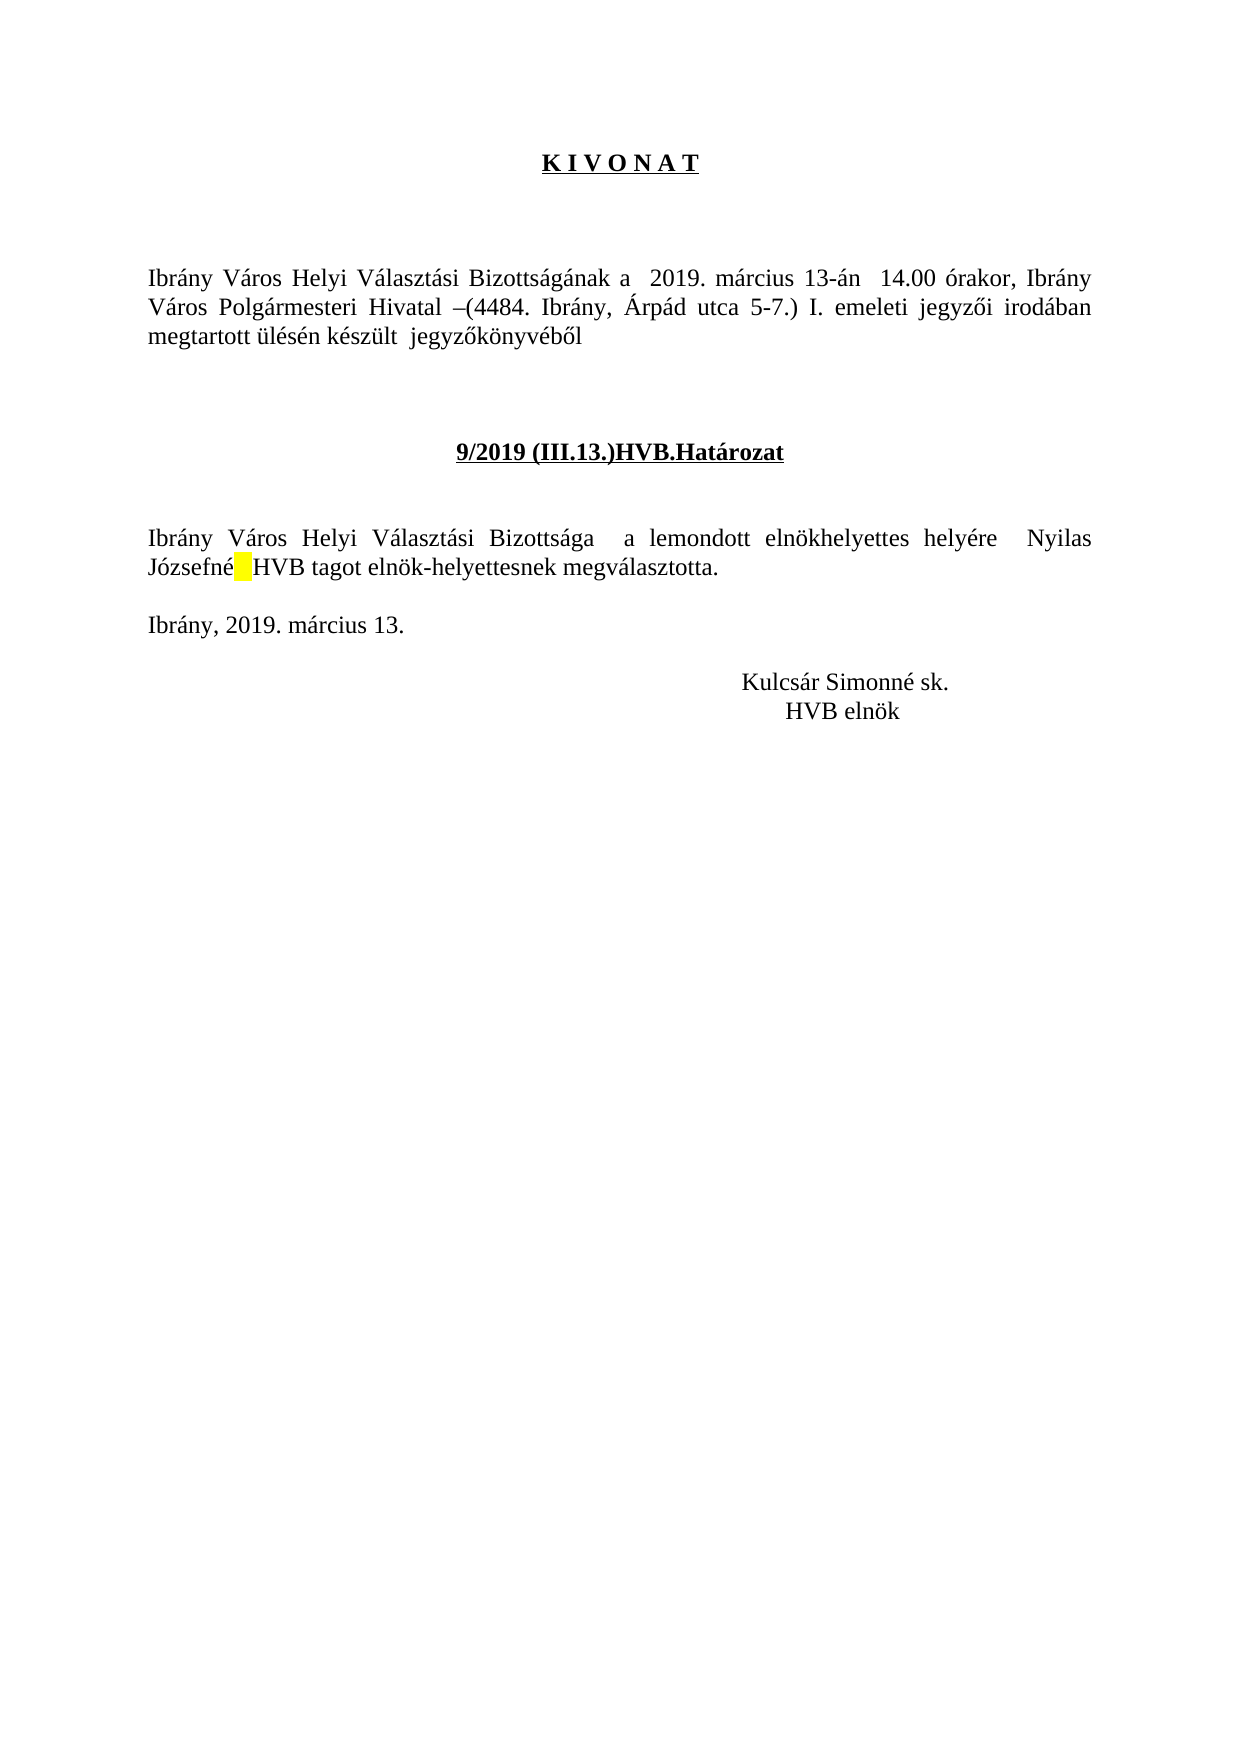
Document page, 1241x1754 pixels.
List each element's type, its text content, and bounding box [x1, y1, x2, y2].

text Ibrány, 2019. március 13. [148, 610, 1093, 638]
text Ibrány Város Helyi Választási Bizottságának a 2019. március 13-án 14.00 órakor, Ibrány Város Polgármesteri Hivatal –(4484. Ibrány, Árpád utca 5-7.) I. emeleti jegyzői irodában megtartott ülésén készült jegyzőkönyvéből [148, 263, 1093, 350]
text K I V O N A T [148, 148, 1093, 176]
text Ibrány Város Helyi Választási Bizottsága a lemondott elnökhelyettes helyére Nyilas Józsefné HVB tagot elnök-helyettesnek megválasztotta. [148, 523, 1093, 581]
text Kulcsár Simonné sk. [148, 667, 1093, 696]
text HVB elnök [148, 696, 1093, 725]
text 9/2019 (III.13.)HVB.Határozat [148, 437, 1093, 466]
